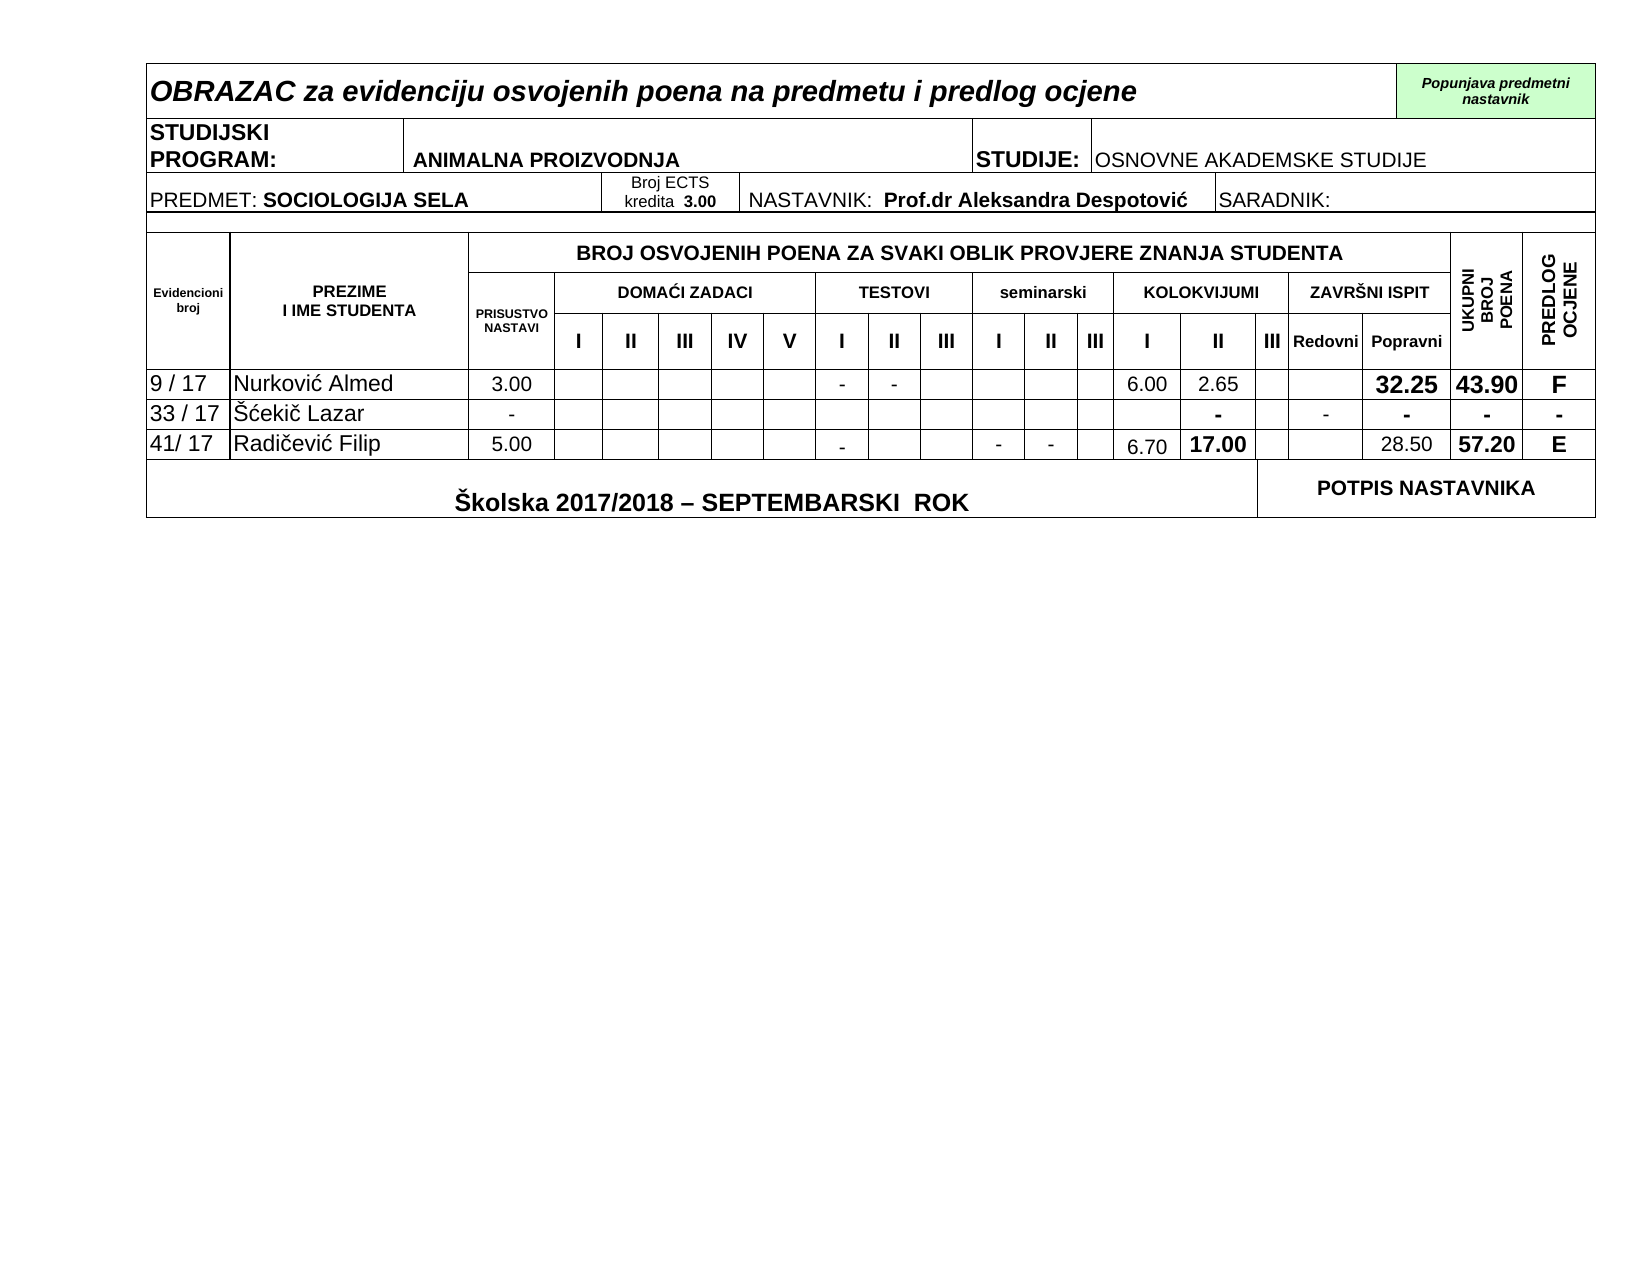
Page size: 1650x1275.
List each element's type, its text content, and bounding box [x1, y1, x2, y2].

table_cell I [555, 314, 602, 368]
table_cell Redovni [1289, 314, 1362, 368]
table_cell 6.00 [1114, 370, 1180, 398]
table_cell 33 / 17 [147, 400, 229, 428]
table_cell BROJ OSVOJENIH POENA ZA SVAKI OBLIK PROVJERE ZNANJA STUDENTA [469, 233, 1450, 272]
table_cell Radičević Filip [231, 430, 468, 458]
table_cell [1078, 430, 1113, 458]
table_cell IV [712, 314, 763, 368]
table_cell [1256, 370, 1288, 398]
table_cell - [1451, 400, 1522, 428]
table_cell NASTAVNIK: Prof.dr Aleksandra Despotović [740, 173, 1215, 211]
table_cell 32.25 [1363, 370, 1450, 398]
table_cell [1078, 400, 1113, 428]
table_cell 5.00 [469, 430, 554, 458]
table_cell III [659, 314, 711, 368]
table_cell II [869, 314, 920, 368]
table_cell [659, 430, 711, 458]
table_cell [1114, 400, 1180, 428]
table_cell - [1289, 400, 1362, 428]
table_cell Broj ECTS kredita 3.00 [602, 173, 739, 211]
table_cell V [764, 314, 815, 368]
table_cell [555, 400, 602, 428]
table_cell STUDIJE: [973, 119, 1091, 172]
table_cell 28.50 [1363, 430, 1450, 458]
table_cell SARADNIK: [1216, 173, 1595, 211]
table_cell [1078, 370, 1113, 398]
table_cell [1256, 400, 1288, 428]
table_cell 9 / 17 [147, 370, 229, 398]
table_cell Popravni [1363, 314, 1450, 368]
table_cell [764, 430, 815, 458]
table_cell [921, 430, 972, 458]
table_cell III [1078, 314, 1113, 368]
table_cell - [816, 430, 868, 458]
table_cell [869, 430, 920, 458]
table_cell 3.00 [469, 370, 554, 398]
table_cell II [1181, 314, 1255, 368]
table_cell UKUPNI BROJ POENA [1451, 233, 1522, 368]
table_cell [603, 400, 658, 428]
table_cell - [1025, 430, 1077, 458]
table_cell Školska 2017/2018 – SEPTEMBARSKI ROK [147, 460, 1257, 517]
table_cell [555, 370, 602, 398]
table_cell 57.20 [1451, 430, 1522, 458]
table_cell PRISUSTVO NASTAVI [469, 273, 554, 368]
table_cell 41/ 17 [147, 430, 229, 458]
table_header OBRAZAC za evidenciju osvojenih poena na predmetu i predlog ocjene [147, 64, 1396, 118]
table_cell [921, 400, 972, 428]
table_cell - [1363, 400, 1450, 428]
table_cell - [869, 370, 920, 398]
table_cell 2.65 [1181, 370, 1255, 398]
table_cell - [1181, 400, 1255, 428]
table_cell [712, 400, 763, 428]
table_cell [555, 430, 602, 458]
table_cell - [1523, 400, 1595, 428]
table_cell III [1256, 314, 1288, 368]
table_cell [603, 370, 658, 398]
table_cell [1289, 370, 1362, 398]
table_cell - [973, 430, 1024, 458]
table_cell II [603, 314, 658, 368]
table_cell [816, 400, 868, 428]
table_cell STUDIJSKI PROGRAM: [147, 119, 403, 172]
table_cell E [1523, 430, 1595, 458]
table_cell 43.90 [1451, 370, 1522, 398]
table_cell I [1114, 314, 1180, 368]
table_cell - [469, 400, 554, 428]
table_cell OSNOVNE AKADEMSKE STUDIJE [1092, 119, 1595, 172]
table_cell TESTOVI [816, 273, 972, 313]
table_cell POTPIS NASTAVNIKA [1258, 460, 1595, 517]
table_cell [869, 400, 920, 428]
table_cell I [973, 314, 1024, 368]
table_cell - [816, 370, 868, 398]
table_cell KOLOKVIJUMI [1114, 273, 1288, 313]
table_cell [973, 370, 1024, 398]
table_cell [712, 370, 763, 398]
table_cell PREDMET: SOCIOLOGIJA SELA [147, 173, 601, 211]
table_cell [659, 370, 711, 398]
table_cell [764, 400, 815, 428]
table_cell III [921, 314, 972, 368]
table_cell II [1025, 314, 1077, 368]
table_cell [1289, 430, 1362, 458]
table_cell [1256, 430, 1288, 458]
table_cell [147, 213, 1595, 232]
table_cell Nurković Almed [231, 370, 468, 398]
table_cell [1025, 370, 1077, 398]
table_cell I [816, 314, 868, 368]
table_cell 6.70 [1114, 430, 1180, 458]
table_cell Šćekič Lazar [231, 400, 468, 428]
table_cell [973, 400, 1024, 428]
table_cell DOMAĆI ZADACI [555, 273, 815, 313]
table_cell [659, 400, 711, 428]
table_cell seminarski [973, 273, 1113, 313]
table_cell ANIMALNA PROIZVODNJA [404, 119, 972, 172]
table_cell [712, 430, 763, 458]
table_cell 17.00 [1181, 430, 1255, 458]
table_cell Evidencioni broj [147, 233, 229, 368]
table_header Popunjava predmetni nastavnik [1397, 64, 1595, 118]
table_cell [603, 430, 658, 458]
table_cell F [1523, 370, 1595, 398]
table_cell PREZIME I IME STUDENTA [231, 233, 468, 368]
table_cell [764, 370, 815, 398]
table_cell [1025, 400, 1077, 428]
table_cell PREDLOG OCJENE [1523, 233, 1595, 368]
table_cell ZAVRŠNI ISPIT [1289, 273, 1450, 313]
table_cell [921, 370, 972, 398]
